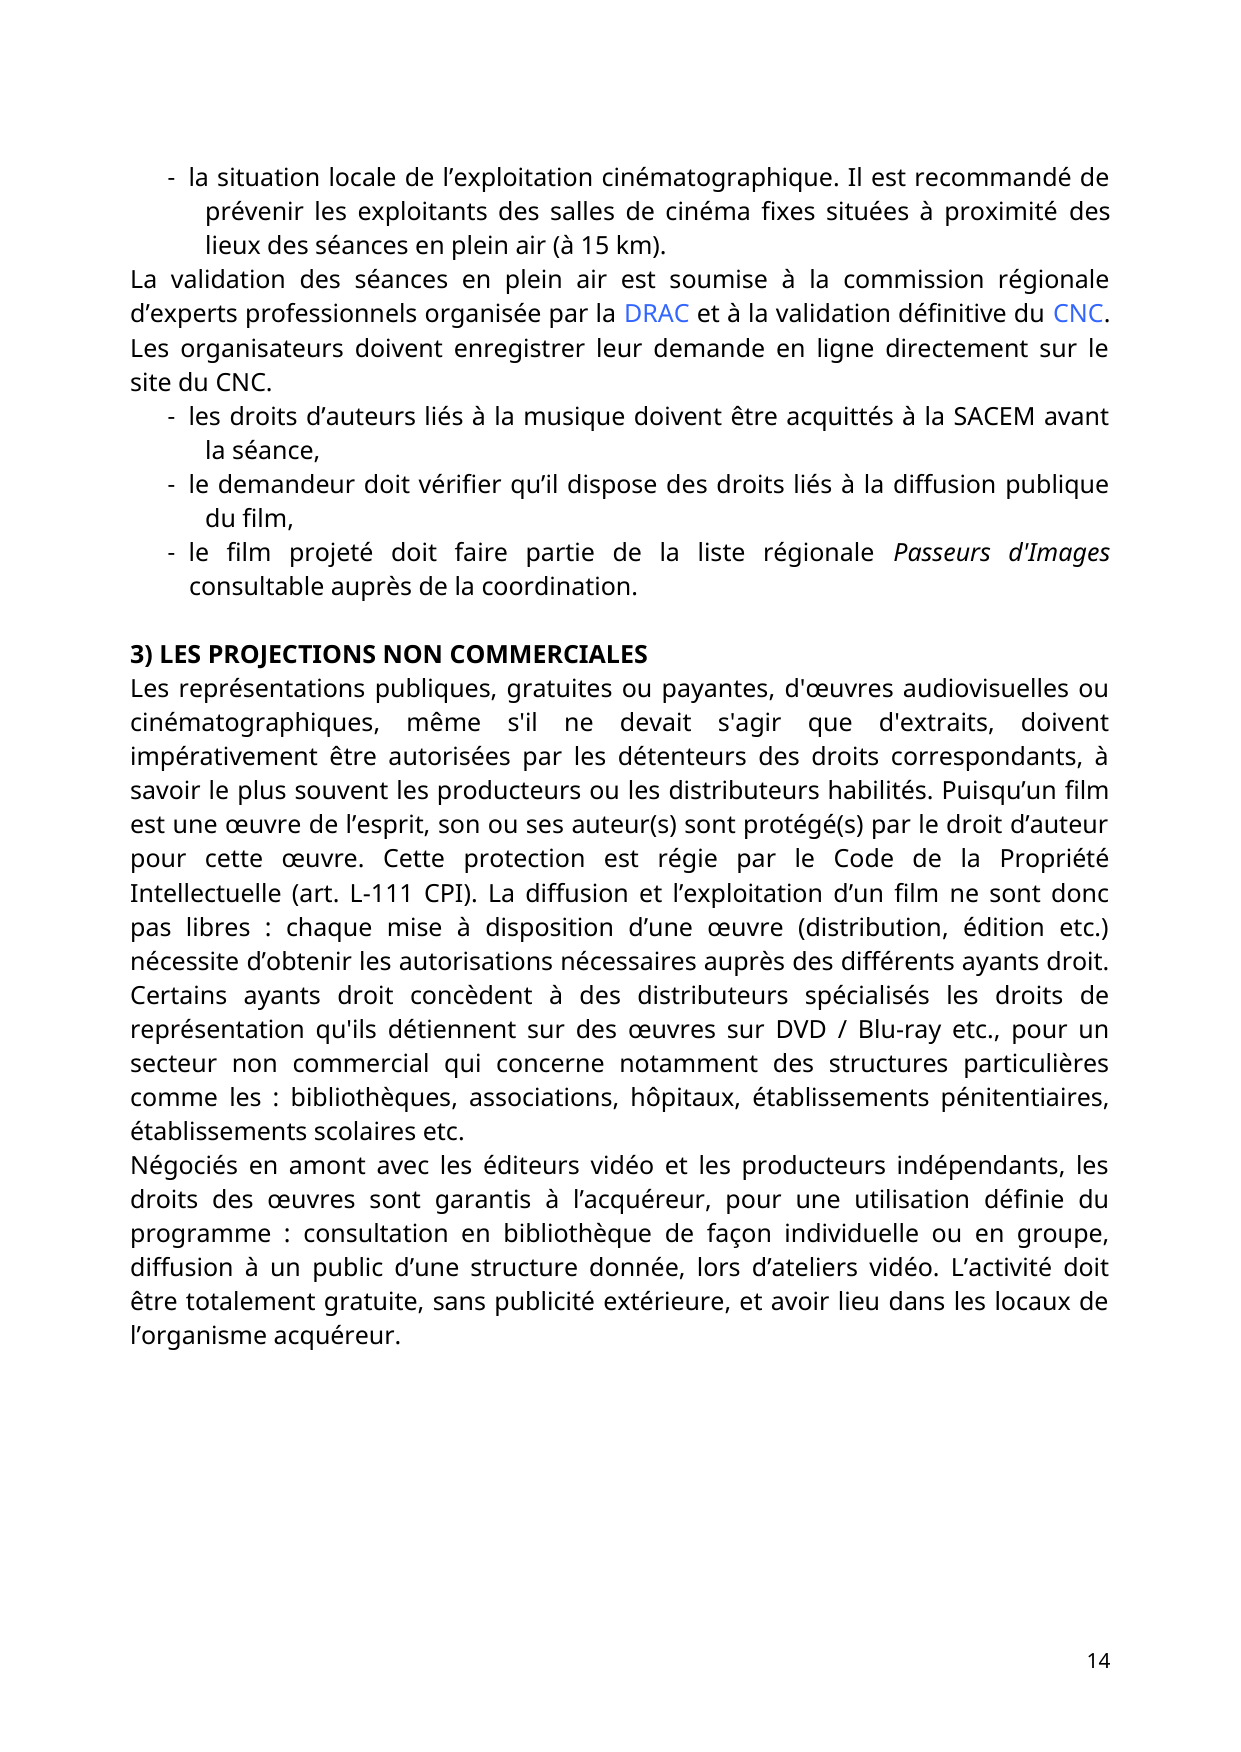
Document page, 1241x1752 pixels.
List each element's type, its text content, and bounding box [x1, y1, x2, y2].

text La validation des séances en plein air est soumise à la commission régionale d’experts professionnels organisée par la DRAC et à la validation définitive du CNC. Les organisateurs doivent enregistrer leur demande en ligne directement sur le site du CNC. [130, 262, 1110, 398]
text Négociés en amont avec les éditeurs vidéo et les producteurs indépendants, les droits des œuvres sont garantis à l’acquéreur, pour une utilisation définie du programme : consultation en bibliothèque de façon individuelle ou en groupe, diffusion à un public d’une structure donnée, lors d’ateliers vidéo. L’activité doit être totalement gratuite, sans publicité extérieure, et avoir lieu dans les locaux de l’organisme acquéreur. [130, 1148, 1110, 1352]
list les droits d’auteurs liés à la musique doivent être acquittés à la SACEM avant la séance, [167, 398, 1110, 466]
list le film projeté doit faire partie de la liste régionale Passeurs d'Images consultable auprès de la coordination. [167, 534, 1110, 603]
list le demandeur doit vérifier qu’il dispose des droits liés à la diffusion publique du film, [167, 466, 1110, 534]
list la situation locale de l’exploitation cinématographique. Il est recommandé de prévenir les exploitants des salles de cinéma fixes situées à proximité des lieux des séances en plein air (à 15 km). [167, 160, 1110, 262]
text 3) LES PROJECTIONS NON COMMERCIALES [130, 637, 1110, 671]
text Les représentations publiques, gratuites ou payantes, d'œuvres audiovisuelles ou cinématographiques, même s'il ne devait s'agir que d'extraits, doivent impérativement être autorisées par les détenteurs des droits correspondants, à savoir le plus souvent les producteurs ou les distributeurs habilités. Puisqu’un film est une œuvre de l’esprit, son ou ses auteur(s) sont protégé(s) par le droit d’auteur pour cette œuvre. Cette protection est régie par le Code de la Propriété Intellectuelle (art. L-111 CPI). La diffusion et l’exploitation d’un film ne sont donc pas libres : chaque mise à disposition d’une œuvre (distribution, édition etc.) nécessite d’obtenir les autorisations nécessaires auprès des différents ayants droit. Certains ayants droit concèdent à des distributeurs spécialisés les droits de représentation qu'ils détiennent sur des œuvres sur DVD / Blu-ray etc., pour un secteur non commercial qui concerne notamment des structures particulières comme les : bibliothèques, associations, hôpitaux, établissements pénitentiaires, établissements scolaires etc. [130, 671, 1110, 1148]
